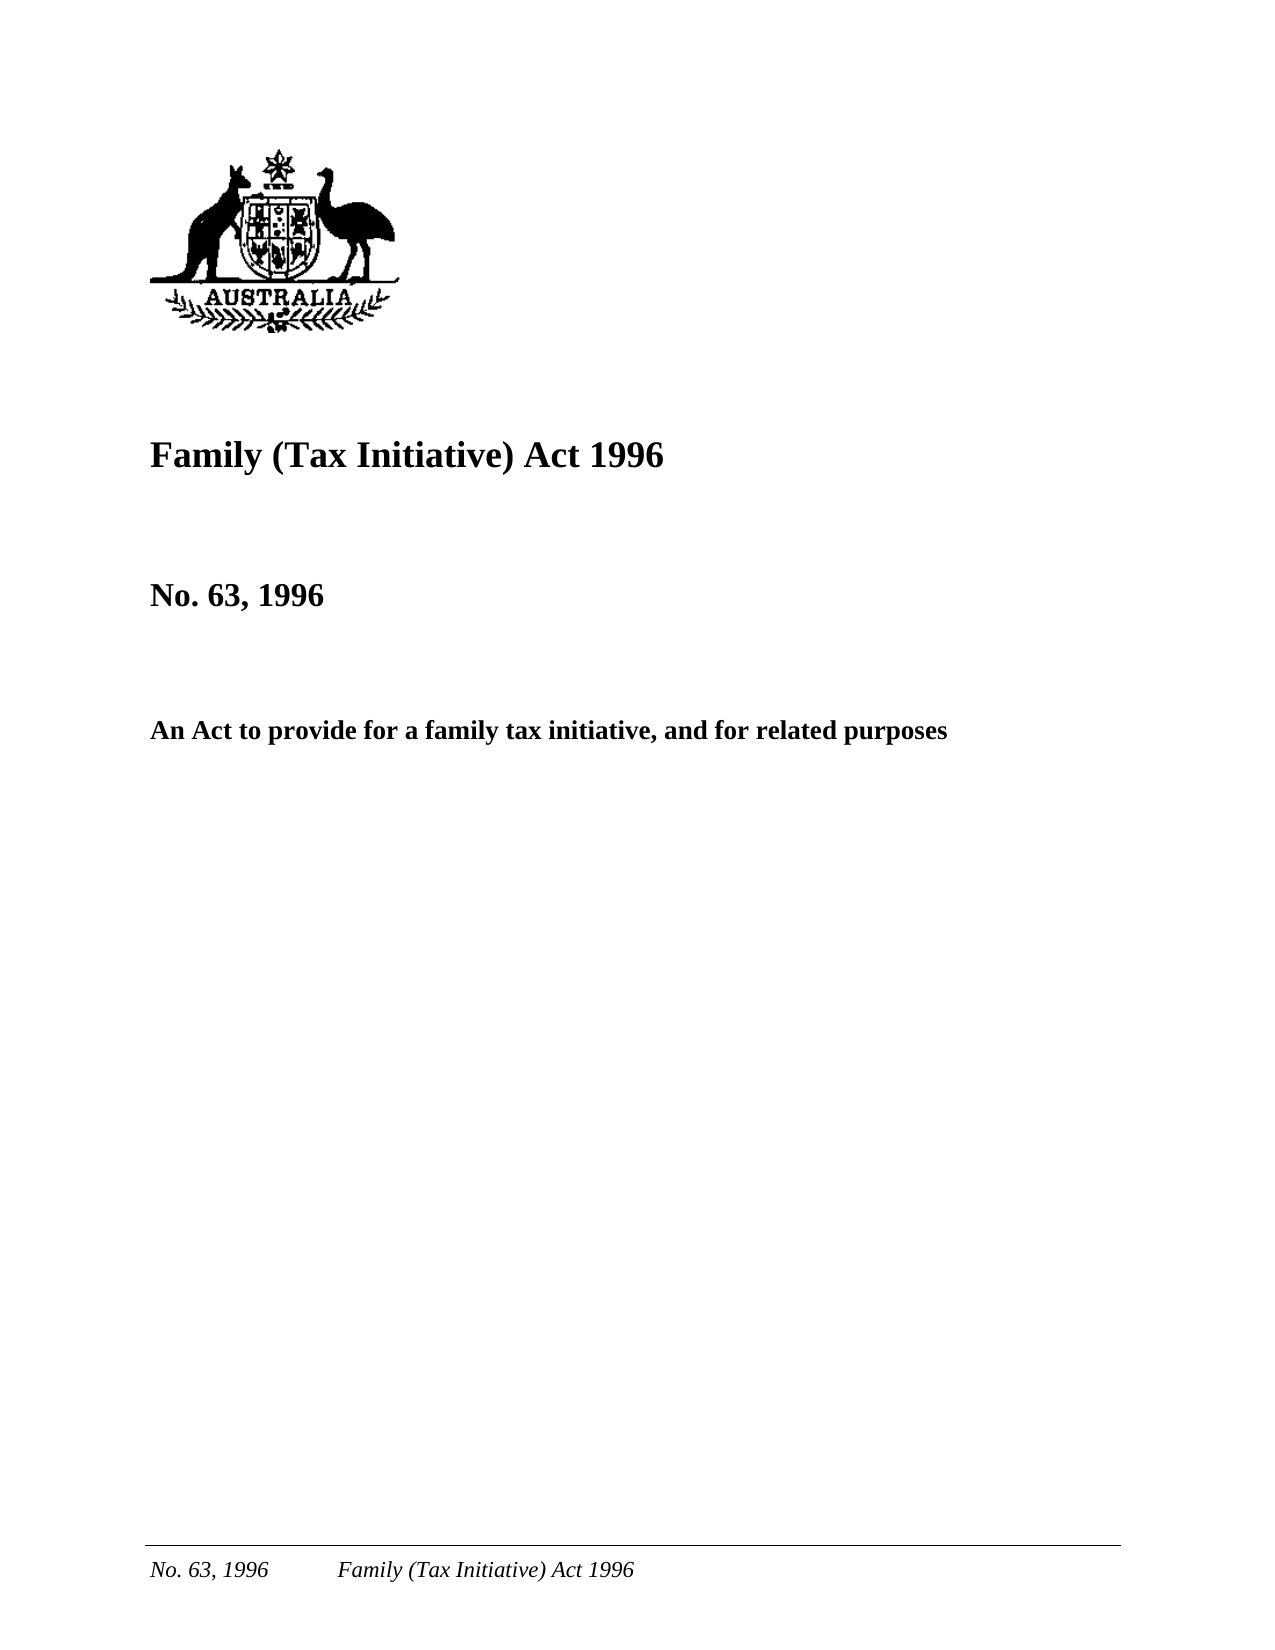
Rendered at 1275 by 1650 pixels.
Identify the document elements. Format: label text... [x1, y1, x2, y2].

text An Act to provide for a family tax initiative, and for related purposes [150, 714, 1125, 745]
picture [150, 149, 418, 333]
text Family (Tax Initiative) Act 1996 [150, 432, 1125, 476]
text No. 63, 1996 [150, 576, 1125, 614]
